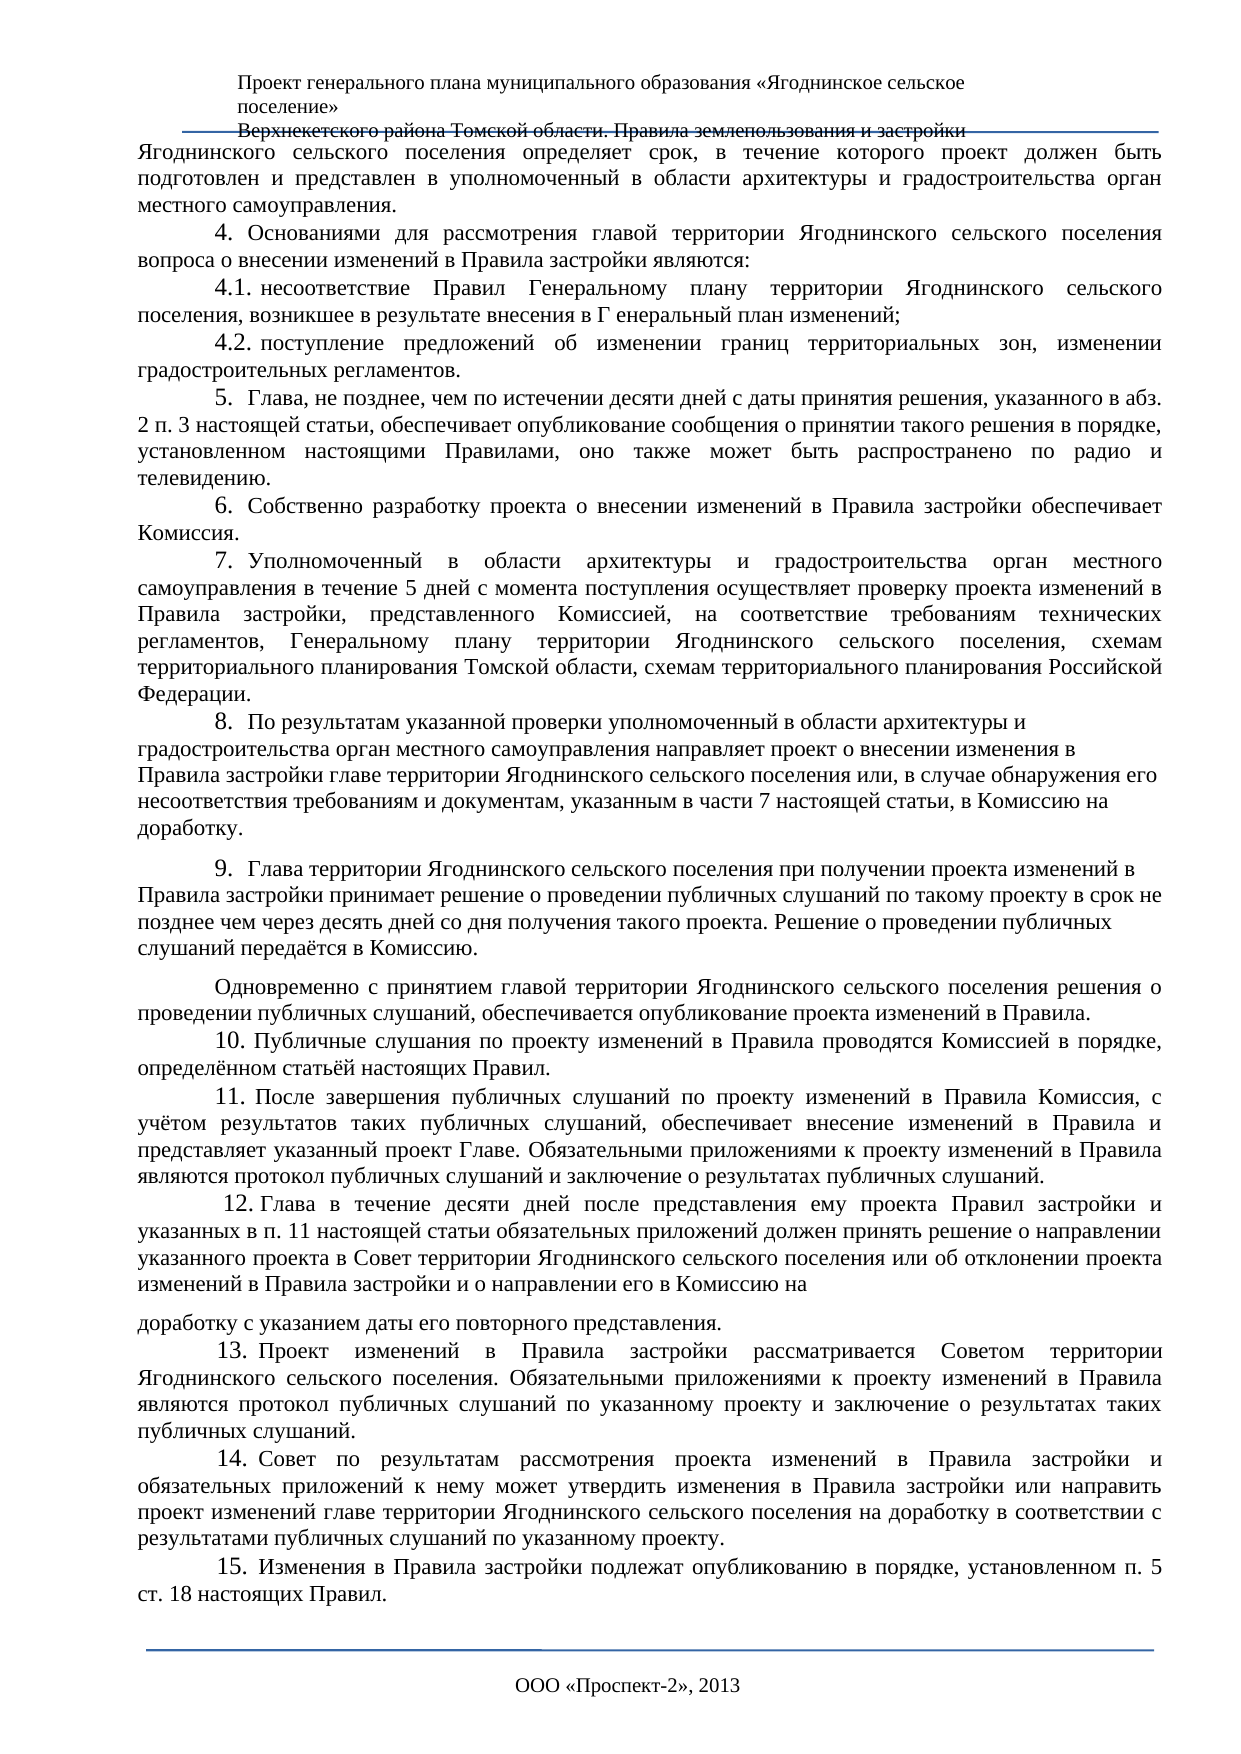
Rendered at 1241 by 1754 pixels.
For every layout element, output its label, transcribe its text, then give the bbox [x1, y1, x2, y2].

list Проект изменений в Правила застройки рассматривается Советом территории Ягоднинского сельского поселения. Обязательными приложениями к проекту изменений в Правила являются протокол публичных слушаний по указанному проекту и заключение о результатах таких публичных слушаний. [137, 1335, 1164, 1443]
text Одновременно с принятием главой территории Ягоднинского сельского поселения решения о проведении публичных слушаний, обеспечивается опубликование проекта изменений в Правила. [137, 973, 1164, 1026]
list Собственно разработку проекта о внесении изменений в Правила застройки обеспечивает Комиссия. [137, 490, 1164, 545]
list поступление предложений об изменении границ территориальных зон, изменении градостроительных регламентов. [137, 327, 1164, 382]
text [137, 138, 1164, 217]
list Глава, не позднее, чем по истечении десяти дней с даты принятия решения, указанного в абз. 2 п. 3 настоящей статьи, обеспечивает опубликование сообщения о принятии такого решения в порядке, установленном настоящими Правилами, оно также может быть распространено по радио и телевидению. [137, 382, 1164, 490]
list Глава территории Ягоднинского сельского поселения при получении проекта изменений в Правила застройки принимает решение о проведении публичных слушаний по такому проекту в срок не позднее чем через десять дней со дня получения такого проекта. Решение о проведении публичных слушаний передаётся в Комиссию. [137, 853, 1164, 960]
list Изменения в Правила застройки подлежат опубликованию в порядке, установленном п. 5 ст. 18 настоящих Правил. [137, 1551, 1164, 1606]
list По результатам указанной проверки уполномоченный в области архитектуры и градостроительства орган местного самоуправления направляет проект о внесении изменения в Правила застройки главе территории Ягоднинского сельского поселения или, в случае обнаружения его несоответствия требованиям и документам, указанным в части 7 настоящей статьи, в Комиссию на доработку. [137, 706, 1164, 840]
list несоответствие Правил Генеральному плану территории Ягоднинского сельского поселения, возникшее в результате внесения в Г енеральный план изменений; [137, 272, 1164, 327]
list Основаниями для рассмотрения главой территории Ягоднинского сельского поселения вопроса о внесении изменений в Правила застройки являются: [137, 217, 1164, 272]
list После завершения публичных слушаний по проекту изменений в Правила Комиссия, с учётом результатов таких публичных слушаний, обеспечивает внесение изменений в Правила и представляет указанный проект Главе. Обязательными приложениями к проекту изменений в Правила являются протокол публичных слушаний и заключение о результатах публичных слушаний. [137, 1081, 1164, 1188]
list Уполномоченный в области архитектуры и градостроительства орган местного самоуправления в течение 5 дней с момента поступления осуществляет проверку проекта изменений в Правила застройки, представленного Комиссией, на соответствие требованиям технических регламентов, Генеральному плану территории Ягоднинского сельского поселения, схемам территориального планирования Томской области, схемам территориального планирования Российской Федерации. [137, 545, 1164, 706]
list Совет по результатам рассмотрения проекта изменений в Правила застройки и обязательных приложений к нему может утвердить изменения в Правила застройки или направить проект изменений главе территории Ягоднинского сельского поселения на доработку в соответствии с результатами публичных слушаний по указанному проекту. [137, 1443, 1164, 1551]
list Публичные слушания по проекту изменений в Правила проводятся Комиссией в порядке, определённом статьёй настоящих Правил. [137, 1026, 1164, 1081]
text доработку с указанием даты его повторного представления. [137, 1309, 1164, 1335]
list Глава в течение десяти дней после представления ему проекта Правил застройки и указанных в п. 11 настоящей статьи обязательных приложений должен принять решение о направлении указанного проекта в Совет территории Ягоднинского сельского поселения или об отклонении проекта изменений в Правила застройки и о направлении его в Комиссию на [137, 1188, 1164, 1296]
